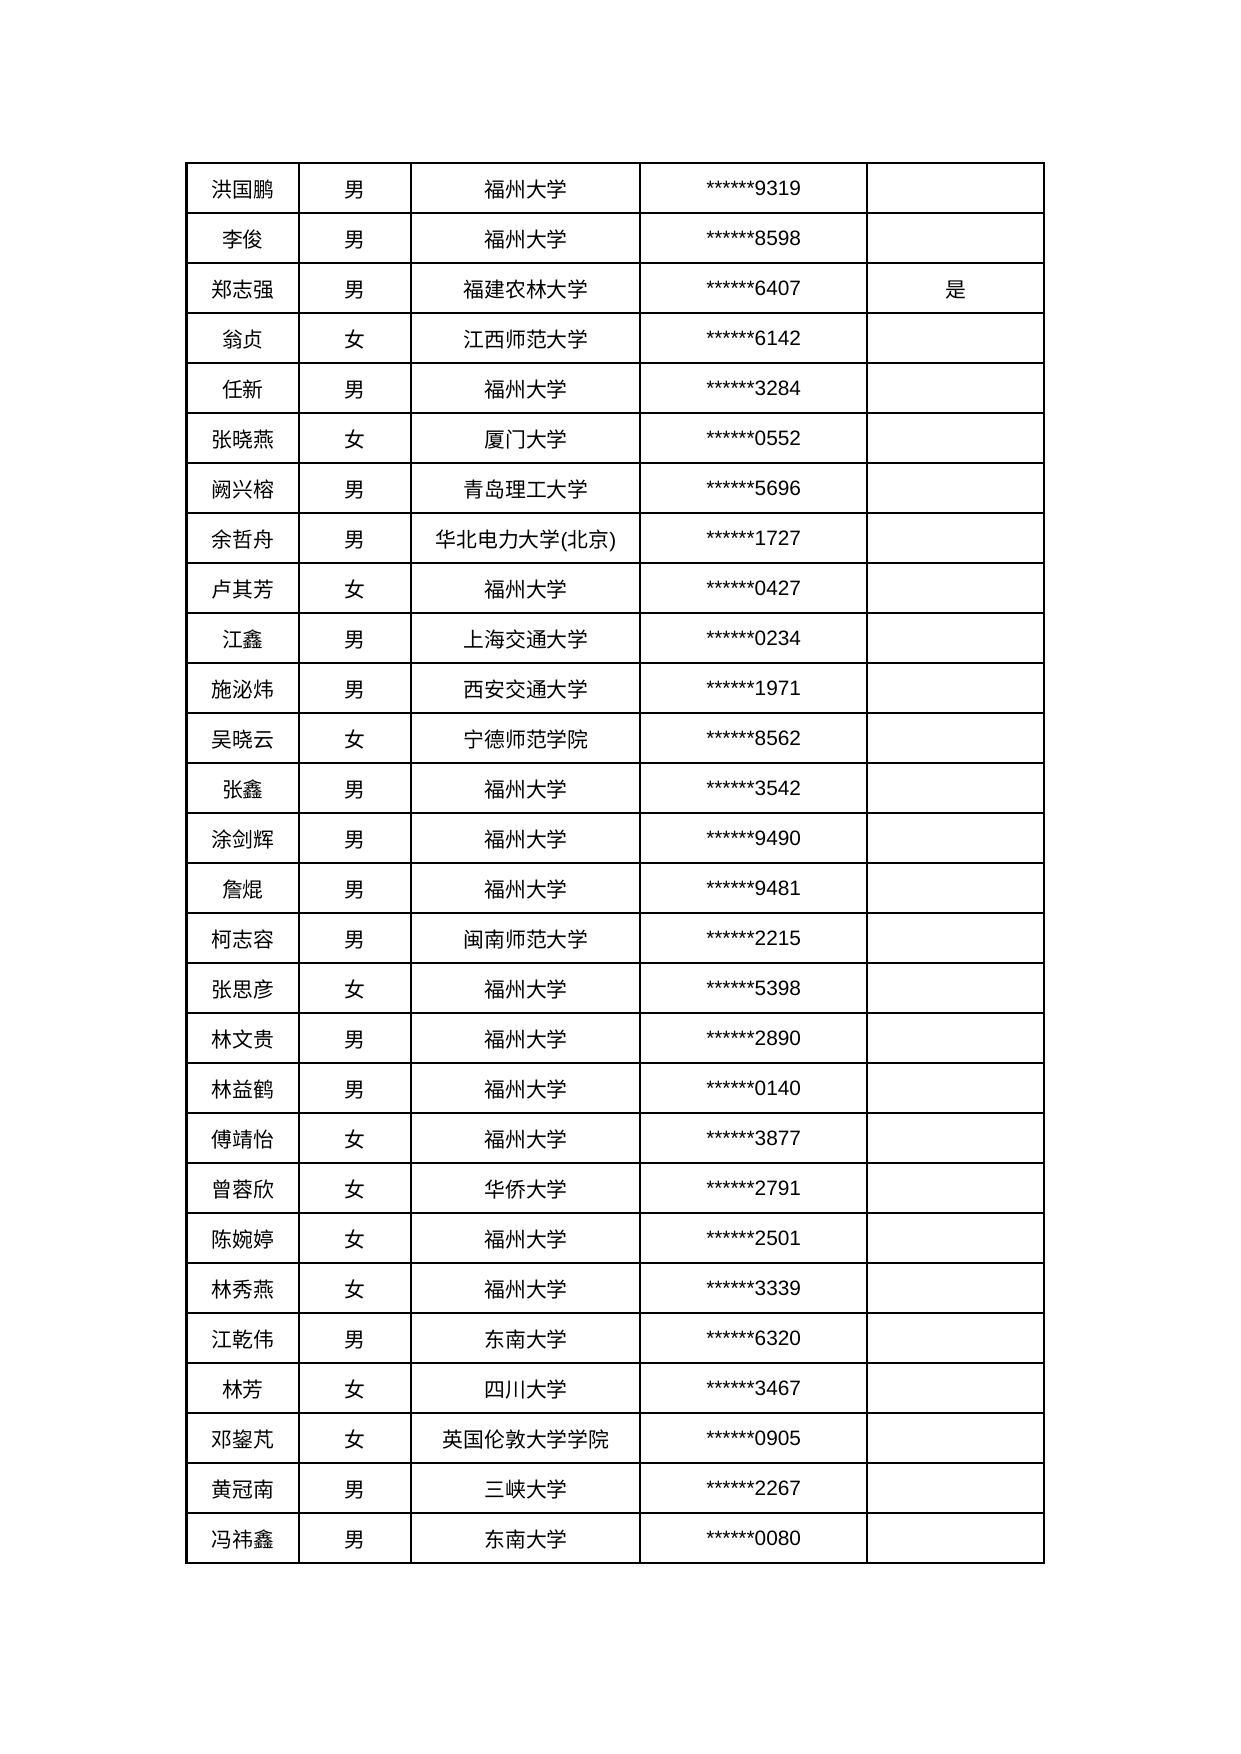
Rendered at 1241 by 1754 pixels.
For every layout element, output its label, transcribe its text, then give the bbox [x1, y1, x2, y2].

table_cell ******6407 [641, 264, 866, 312]
table_cell [868, 364, 1043, 412]
table_cell ******5696 [641, 464, 866, 512]
table_cell 林文贵 [188, 1014, 298, 1062]
table_cell ******1971 [641, 664, 866, 712]
table_cell ******0234 [641, 614, 866, 662]
table_cell 东南大学 [412, 1514, 639, 1562]
table_cell 福州大学 [412, 764, 639, 812]
table_cell 华侨大学 [412, 1164, 639, 1212]
table_cell 施泌炜 [188, 664, 298, 712]
table_cell 陈婉婷 [188, 1214, 298, 1262]
table_cell ******9481 [641, 864, 866, 912]
table_cell ******0140 [641, 1064, 866, 1112]
table_cell 男 [300, 614, 410, 662]
table_cell 男 [300, 514, 410, 562]
table_cell 郑志强 [188, 264, 298, 312]
table_cell ******0080 [641, 1514, 866, 1562]
table_cell [868, 1164, 1043, 1212]
table_cell 女 [300, 1414, 410, 1462]
table_cell [868, 564, 1043, 612]
table_cell 福州大学 [412, 864, 639, 912]
table_cell [868, 414, 1043, 462]
table_cell [868, 864, 1043, 912]
table_cell 傅靖怡 [188, 1114, 298, 1162]
table_cell ******9319 [641, 164, 866, 212]
table_cell 福州大学 [412, 964, 639, 1012]
table_cell 福州大学 [412, 564, 639, 612]
table_cell 卢其芳 [188, 564, 298, 612]
table_cell 男 [300, 464, 410, 512]
table_cell 女 [300, 414, 410, 462]
table_cell ******5398 [641, 964, 866, 1012]
table_cell ******3284 [641, 364, 866, 412]
table_cell ******3339 [641, 1264, 866, 1312]
table_cell 青岛理工大学 [412, 464, 639, 512]
table_cell 上海交通大学 [412, 614, 639, 662]
table_cell ******8598 [641, 214, 866, 262]
table_cell [868, 1414, 1043, 1462]
table_cell ******2890 [641, 1014, 866, 1062]
table_cell [868, 1514, 1043, 1562]
table_cell [868, 1264, 1043, 1312]
table_cell 男 [300, 264, 410, 312]
table_cell [868, 1064, 1043, 1112]
table_cell ******1727 [641, 514, 866, 562]
table_cell [868, 1314, 1043, 1362]
table_cell ******2791 [641, 1164, 866, 1212]
table_cell ******3467 [641, 1364, 866, 1412]
table_cell 福州大学 [412, 1264, 639, 1312]
table_cell 吴晓云 [188, 714, 298, 762]
table_cell 男 [300, 764, 410, 812]
table_cell 男 [300, 164, 410, 212]
table_cell 女 [300, 1264, 410, 1312]
table_cell 江西师范大学 [412, 314, 639, 362]
table_cell [868, 1114, 1043, 1162]
table_cell 曾蓉欣 [188, 1164, 298, 1212]
table_cell 女 [300, 564, 410, 612]
table_cell 女 [300, 314, 410, 362]
table_cell 福州大学 [412, 164, 639, 212]
table_cell ******9490 [641, 814, 866, 862]
table_cell 江乾伟 [188, 1314, 298, 1362]
table_cell 詹焜 [188, 864, 298, 912]
table_cell ******2267 [641, 1464, 866, 1512]
table_cell ******0552 [641, 414, 866, 462]
table_cell 翁贞 [188, 314, 298, 362]
table_cell 男 [300, 864, 410, 912]
table_cell ******8562 [641, 714, 866, 762]
table_cell 女 [300, 1214, 410, 1262]
table_cell 张晓燕 [188, 414, 298, 462]
table_cell 福州大学 [412, 214, 639, 262]
table_cell 林秀燕 [188, 1264, 298, 1312]
table_cell 林益鹤 [188, 1064, 298, 1112]
table_cell 厦门大学 [412, 414, 639, 462]
table_cell 李俊 [188, 214, 298, 262]
table_cell 福州大学 [412, 1064, 639, 1112]
table_cell 宁德师范学院 [412, 714, 639, 762]
table_cell 江鑫 [188, 614, 298, 662]
table_cell ******2501 [641, 1214, 866, 1262]
table_cell ******3542 [641, 764, 866, 812]
table_cell [868, 1464, 1043, 1512]
table_cell [868, 1364, 1043, 1412]
table_cell 邓鋆芃 [188, 1414, 298, 1462]
table_cell [868, 814, 1043, 862]
table_cell 华北电力大学(北京) [412, 514, 639, 562]
table_cell [868, 764, 1043, 812]
table_cell ******6142 [641, 314, 866, 362]
table_cell [868, 1014, 1043, 1062]
table_cell ******2215 [641, 914, 866, 962]
table_cell 闽南师范大学 [412, 914, 639, 962]
table_cell [868, 214, 1043, 262]
table_cell 福州大学 [412, 1214, 639, 1262]
table_cell [868, 914, 1043, 962]
table_cell 男 [300, 1464, 410, 1512]
table_cell 男 [300, 664, 410, 712]
table_cell 英国伦敦大学学院 [412, 1414, 639, 1462]
table_cell 福州大学 [412, 1014, 639, 1062]
table_cell 福州大学 [412, 814, 639, 862]
table_cell 女 [300, 1364, 410, 1412]
table_cell 三峡大学 [412, 1464, 639, 1512]
table_cell 四川大学 [412, 1364, 639, 1412]
table_cell ******0427 [641, 564, 866, 612]
table_cell [868, 514, 1043, 562]
table_cell 林芳 [188, 1364, 298, 1412]
table_cell 余哲舟 [188, 514, 298, 562]
table_cell ******0905 [641, 1414, 866, 1462]
table_cell 是 [868, 264, 1043, 312]
table_cell [868, 964, 1043, 1012]
table_cell 男 [300, 1064, 410, 1112]
table_cell 张思彦 [188, 964, 298, 1012]
table_cell 男 [300, 814, 410, 862]
table_cell 黄冠南 [188, 1464, 298, 1512]
table_cell 任新 [188, 364, 298, 412]
table_cell ******3877 [641, 1114, 866, 1162]
table_cell 涂剑辉 [188, 814, 298, 862]
table_cell 西安交通大学 [412, 664, 639, 712]
table_cell [868, 164, 1043, 212]
table_cell 男 [300, 1014, 410, 1062]
table_cell 男 [300, 214, 410, 262]
table_cell 东南大学 [412, 1314, 639, 1362]
table_cell [868, 714, 1043, 762]
table_cell 冯祎鑫 [188, 1514, 298, 1562]
table_cell 女 [300, 1114, 410, 1162]
table_cell [868, 1214, 1043, 1262]
table_cell 柯志容 [188, 914, 298, 962]
table_cell [868, 664, 1043, 712]
table_cell 阙兴榕 [188, 464, 298, 512]
table_cell 洪国鹏 [188, 164, 298, 212]
table_cell 张鑫 [188, 764, 298, 812]
table_cell [868, 614, 1043, 662]
table_cell [868, 314, 1043, 362]
table_cell 女 [300, 964, 410, 1012]
table_cell 男 [300, 1314, 410, 1362]
table_cell 福建农林大学 [412, 264, 639, 312]
table_cell 女 [300, 714, 410, 762]
table_cell 男 [300, 914, 410, 962]
table_cell 男 [300, 364, 410, 412]
table_cell 女 [300, 1164, 410, 1212]
table_cell 男 [300, 1514, 410, 1562]
table_cell ******6320 [641, 1314, 866, 1362]
table_cell 福州大学 [412, 364, 639, 412]
table_cell [868, 464, 1043, 512]
table_cell 福州大学 [412, 1114, 639, 1162]
